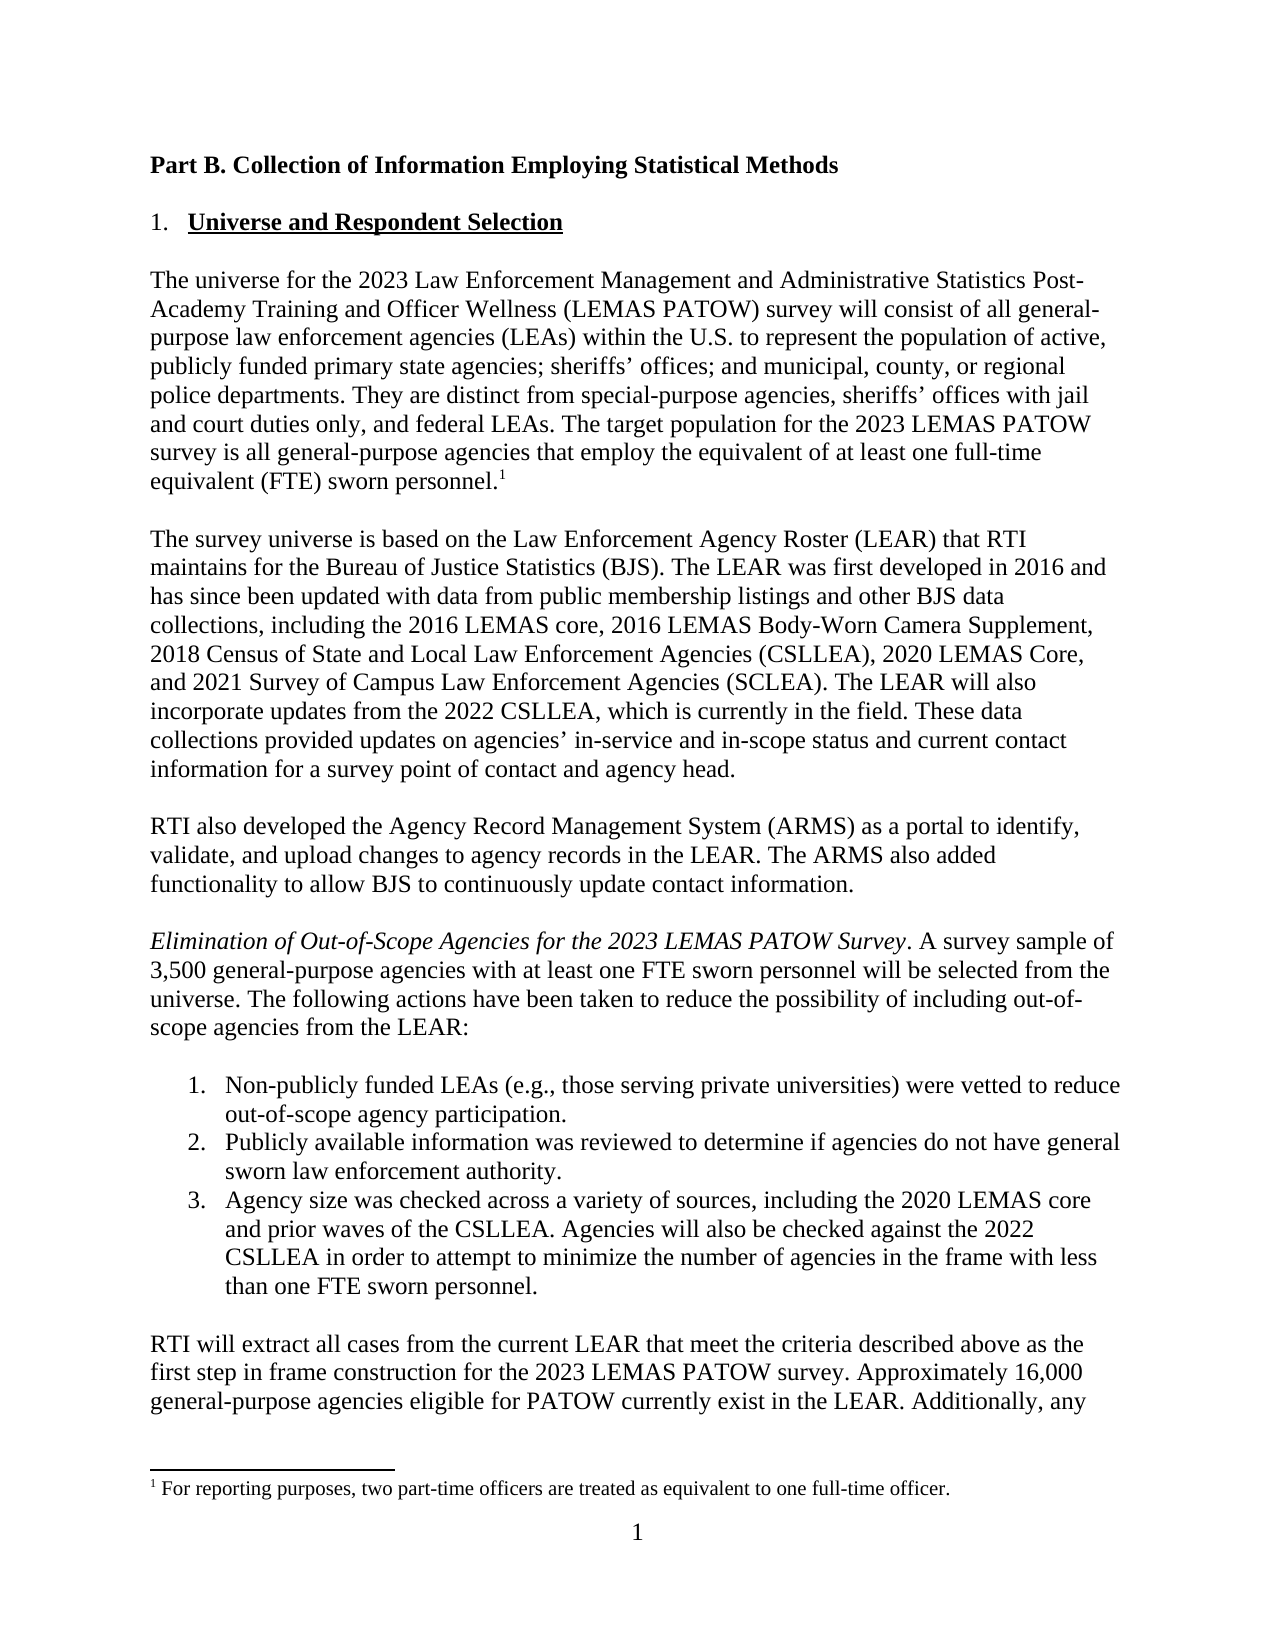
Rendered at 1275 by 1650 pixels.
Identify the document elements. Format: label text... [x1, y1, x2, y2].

list Non-publicly funded LEAs (e.g., those serving private universities) were vetted to reduce out-of-scope agency participation. [187, 1070, 1125, 1127]
text Elimination of Out-of-Scope Agencies for the 2023 LEMAS PATOW Survey. A survey sample of 3,500 general-purpose agencies with at least one FTE sworn personnel will be selected from the universe. The following actions have been taken to reduce the possibility of including out-of-scope agencies from the LEAR: [150, 926, 1125, 1041]
text RTI also developed the Agency Record Management System (ARMS) as a portal to identify, validate, and upload changes to agency records in the LEAR. The ARMS also added functionality to allow BJS to continuously update contact information. [150, 811, 1125, 897]
text The universe for the 2023 Law Enforcement Management and Administrative Statistics Post-Academy Training and Officer Wellness (LEMAS PATOW) survey will consist of all general-purpose law enforcement agencies (LEAs) within the U.S. to represent the population of active, publicly funded primary state agencies; sheriffs’ offices; and municipal, county, or regional police departments. They are distinct from special-purpose agencies, sheriffs’ offices with jail and court duties only, and federal LEAs. The target population for the 2023 LEMAS PATOW survey is all general-purpose agencies that employ the equivalent of at least one full-time equivalent (FTE) sworn personnel. [150, 265, 1125, 495]
list Part B. Collection of Information Employing Statistical Methods [150, 150, 1125, 179]
text The survey universe is based on the Law Enforcement Agency Roster (LEAR) that RTI maintains for the Bureau of Justice Statistics (BJS). The LEAR was first developed in 2016 and has since been updated with data from public membership listings and other BJS data collections, including the 2016 LEMAS core, 2016 LEMAS Body-Worn Camera Supplement, 2018 Census of State and Local Law Enforcement Agencies (CSLLEA), 2020 LEMAS Core, and 2021 Survey of Campus Law Enforcement Agencies (SCLEA). The LEAR will also incorporate updates from the 2022 CSLLEA, which is currently in the field. These data collections provided updates on agencies’ in-service and in-scope status and current contact information for a survey point of contact and agency head. [150, 524, 1125, 782]
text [150, 1329, 1125, 1415]
list Agency size was checked across a variety of sources, including the 2020 LEMAS core and prior waves of the CSLLEA. Agencies will also be checked against the 2022 CSLLEA in order to attempt to minimize the number of agencies in the frame with less than one FTE sworn personnel. [187, 1185, 1125, 1300]
list Publicly available information was reviewed to determine if agencies do not have general sworn law enforcement authority. [187, 1127, 1125, 1185]
list Universe and Respondent Selection [150, 207, 1125, 236]
